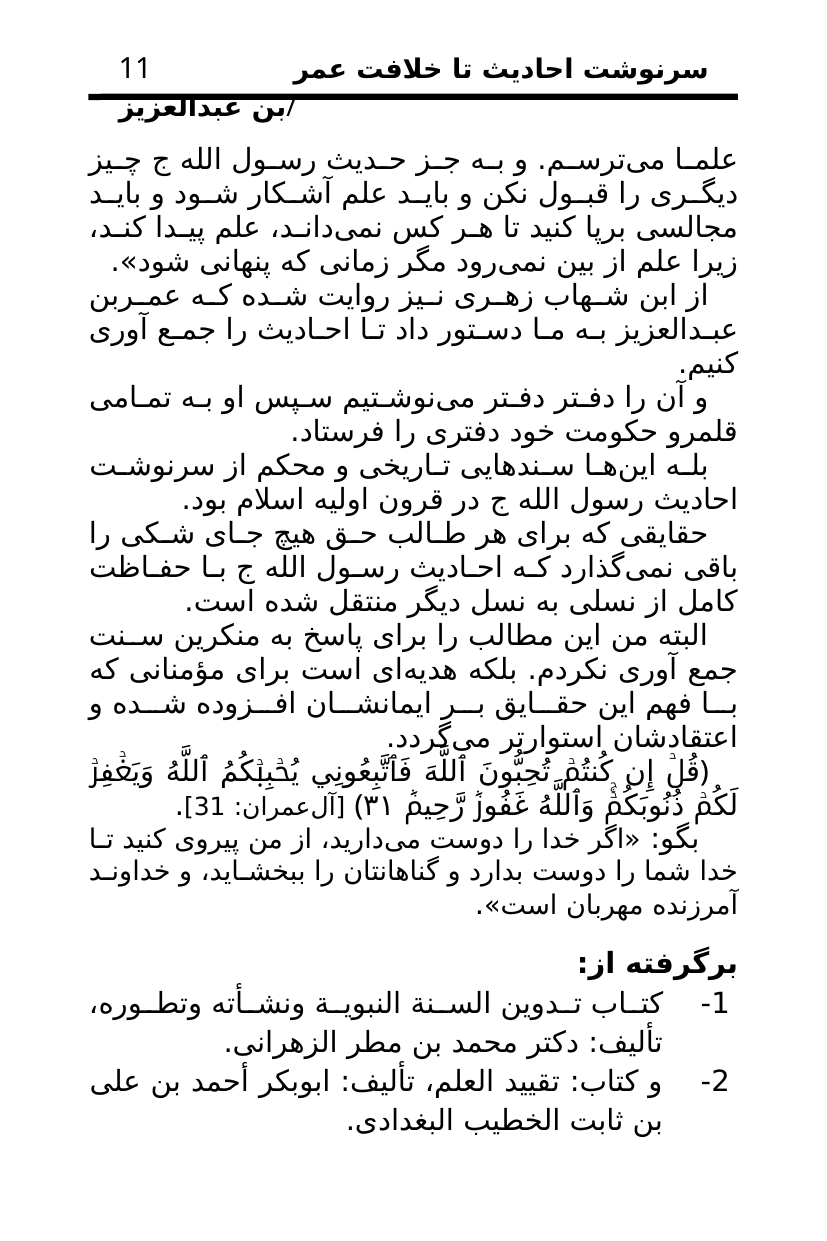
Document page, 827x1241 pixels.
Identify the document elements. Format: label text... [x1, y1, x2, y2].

list و کتاب: تقیید العلم، تألیف: ابوبکر أحمد بن علی بن ثابت الخطیب البغدادی. [89, 1064, 701, 1137]
text حقایقی که برای هر طالب حق هیچ جای شکی را باقی نمی‌گذارد که احادیث رسول الله ج با حفاظت کامل از نسلی به نسل دیگر منتقل شده است. [89, 516, 738, 618]
text برگرفته از: [89, 946, 738, 980]
text ﴿قُلۡ إِن كُنتُمۡ تُحِبُّونَ ٱللَّهَ فَٱتَّبِعُونِي يُحۡبِبۡكُمُ ٱللَّهُ وَيَغۡفِرۡ لَكُمۡ ذُنُوبَكُمۡۚ وَٱللَّهُ غَفُورٞ رَّحِيمٞ ٣١﴾ [آل‌عمران: 31]. [89, 754, 738, 822]
text البته من این مطالب را برای پاسخ به منکرین سنت جمع آوری نکردم. بلکه هدیه‌ای است برای مؤمنانی که با فهم این حقایق بر ایمانشان افزوده شده و اعتقادشان استوارتر می‌گردد. [89, 618, 738, 754]
text و آن را دفتر دفتر می‌نوشتیم سپس او به تمامی قلمرو حکومت خود دفتری را فرستاد. [89, 380, 738, 448]
text از ابن شهاب زهری نیز روایت شده که عمربن عبدالعزیز به ما دستور داد تا احادیث را جمع آوری کنیم. [89, 278, 738, 380]
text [89, 143, 738, 278]
text بله این‌ها سندهایی تاریخی و محکم از سرنوشت احادیث رسول الله ج در قرون اولیه اسلام بود. [89, 448, 738, 516]
list کتاب تدوین السنة النبویة ونشأته وتطوره، تألیف: دکتر محمد بن مطر الزهرانی. [89, 986, 701, 1059]
text ‏ بگو: «اگر خدا را دوست می‌دارید، از من پیروی کنید تا خدا شما را دوست بدارد و گناهانتان را ببخشاید، و خداوند آمرزنده مهربان است». [89, 822, 738, 921]
